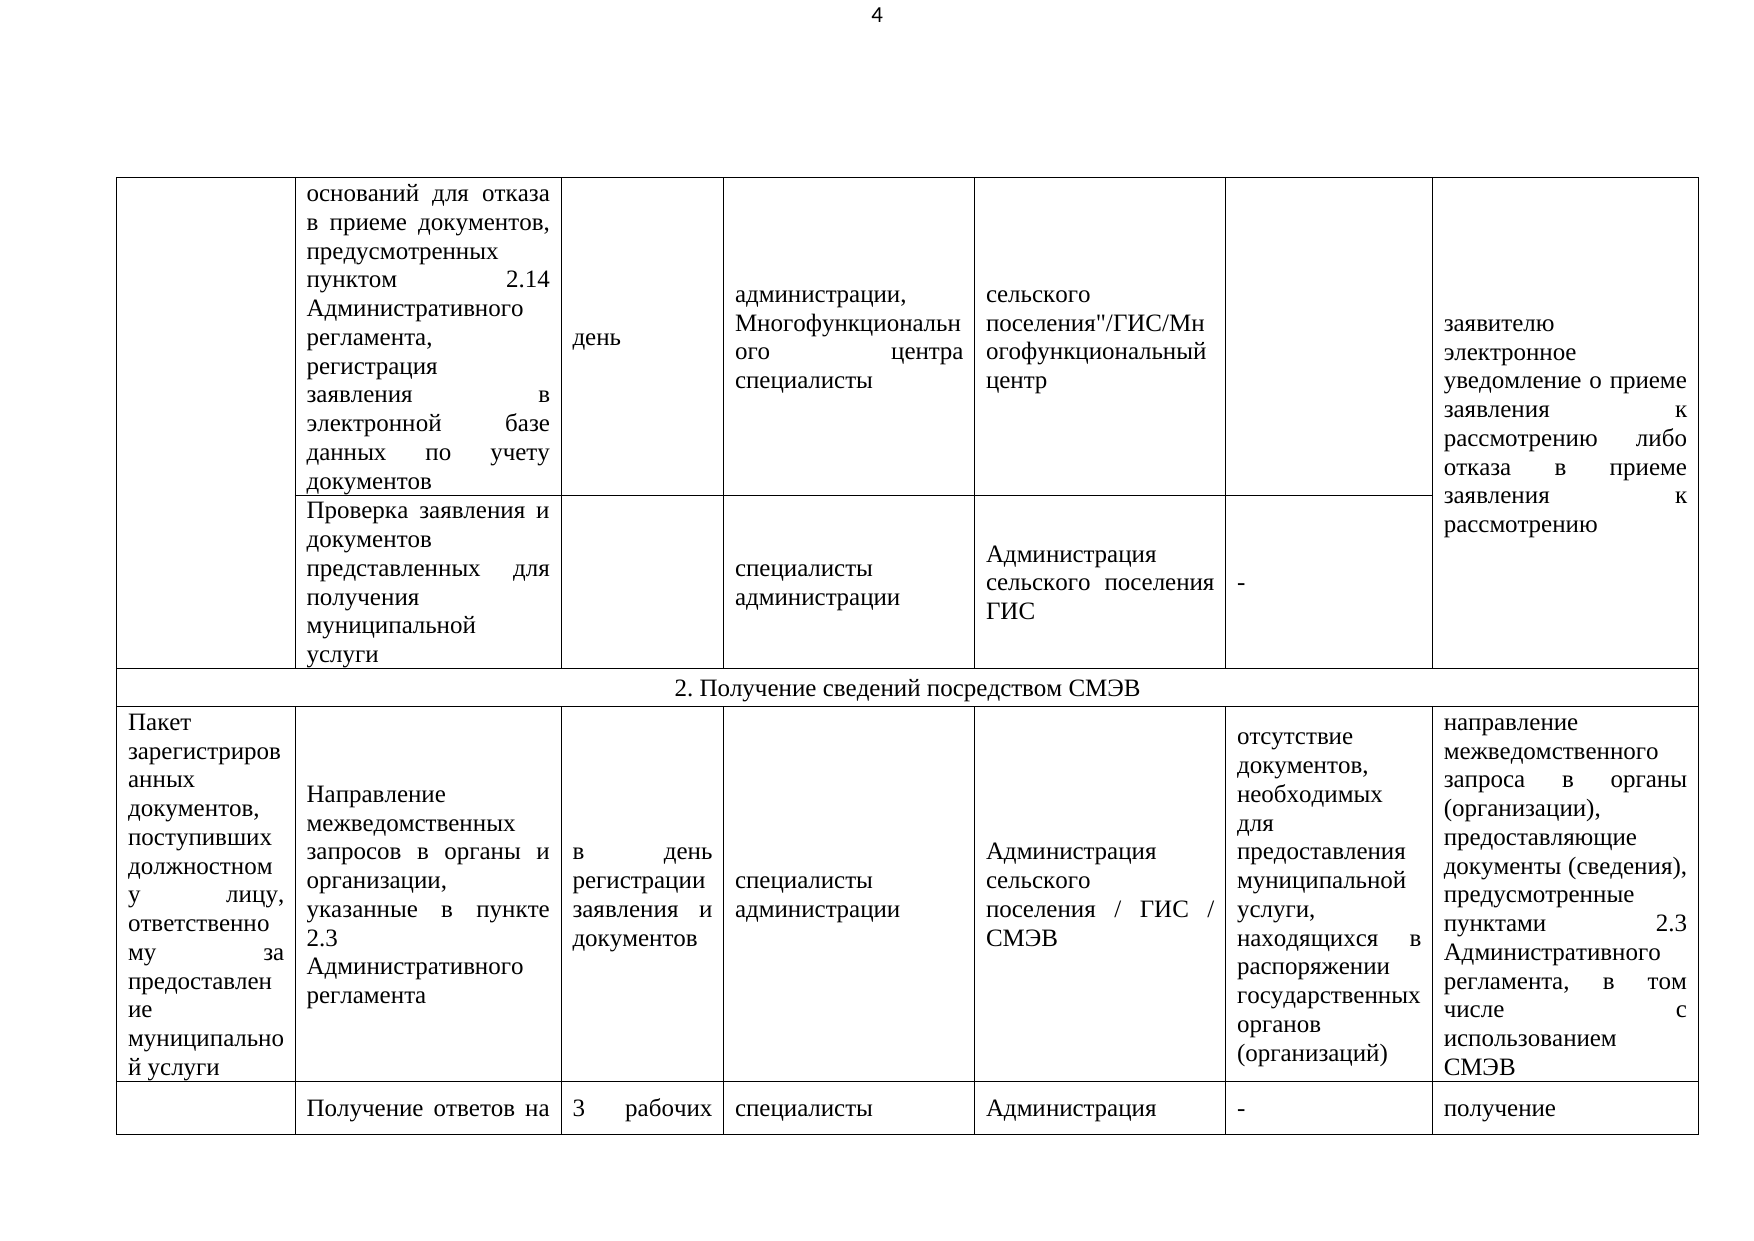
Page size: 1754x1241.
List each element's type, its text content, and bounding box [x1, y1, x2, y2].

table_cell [296, 1082, 561, 1133]
table_cell [117, 1082, 295, 1133]
table_cell направление межведомственного запроса в органы (организации), предоставляющие документы (сведения), предусмотренные пунктами 2.3 Административного регламента, в том числе с использованием СМЭВ [1433, 707, 1698, 1081]
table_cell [562, 1082, 723, 1133]
table_cell отсутствие документов, необходимых для предоставления муниципальной услуги, находящихся в распоряжении государственных органов (организаций) [1226, 707, 1432, 1081]
table_cell [1226, 178, 1432, 494]
table_cell 2. Получение сведений посредством СМЭВ [117, 669, 1698, 706]
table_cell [1433, 1082, 1698, 1133]
table_cell Администрация сельского поселения / ГИС / СМЭВ [975, 707, 1225, 1081]
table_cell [296, 178, 561, 494]
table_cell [975, 1082, 1225, 1133]
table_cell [1433, 178, 1698, 668]
table_cell Администрация сельского поселения ГИС [975, 496, 1225, 668]
table_cell Направление межведомственных запросов в органы и организации, указанные в пункте 2.3 Административного регламента [296, 707, 561, 1081]
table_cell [975, 178, 1225, 494]
table_cell 1 рабочий день [562, 178, 723, 494]
table_cell - [1226, 496, 1432, 668]
table_cell [117, 178, 295, 668]
table_cell специалисты администрации [724, 496, 974, 668]
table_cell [724, 178, 974, 494]
table_cell специалисты администрации [724, 707, 974, 1081]
table_cell Пакет зарегистрированных документов, поступивших должностному лицу, ответственному за предоставление муниципальной услуги [117, 707, 295, 1081]
table_cell Проверка заявления и документов представленных для получения муниципальной услуги [296, 496, 561, 668]
table_cell [562, 496, 723, 668]
table_cell - [1226, 1082, 1432, 1133]
table_cell в день регистрации заявления и документов [562, 707, 723, 1081]
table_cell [724, 1082, 974, 1133]
